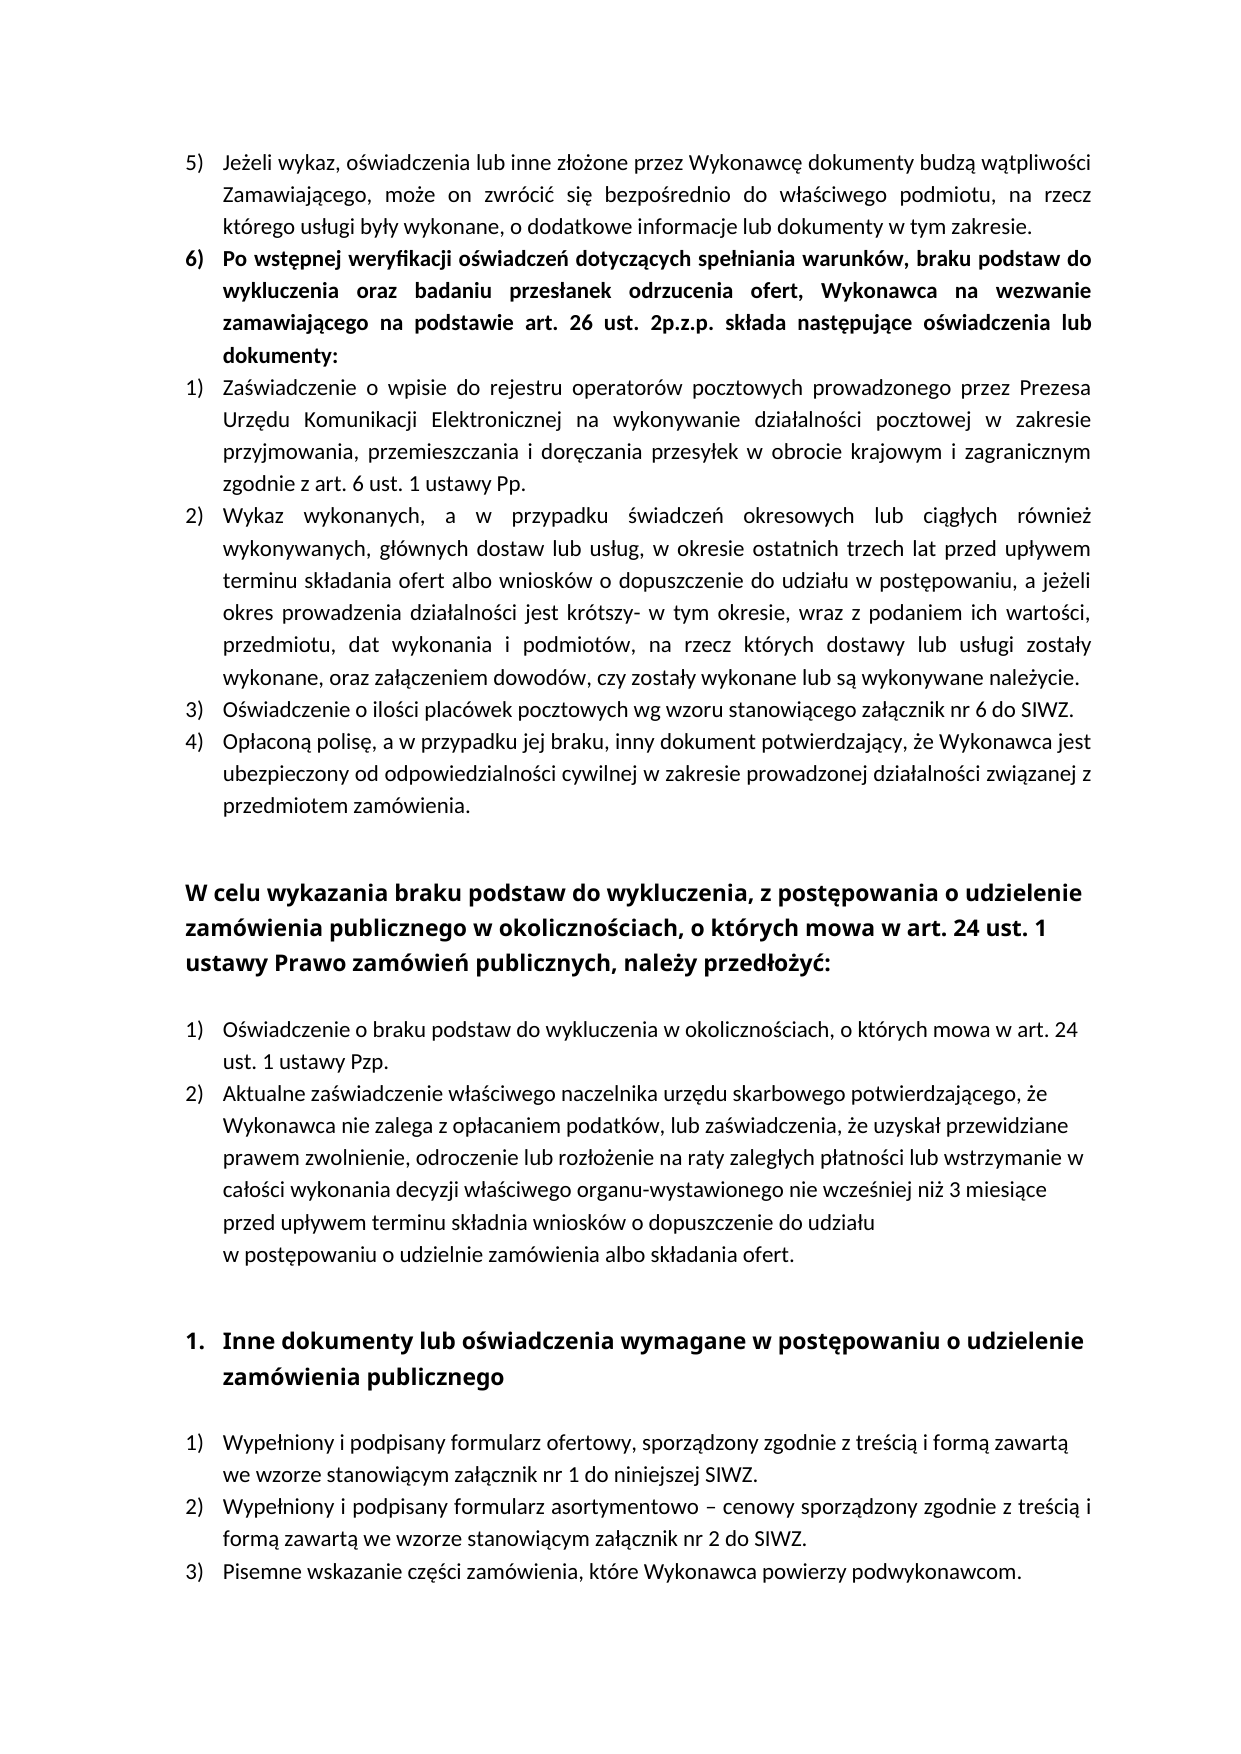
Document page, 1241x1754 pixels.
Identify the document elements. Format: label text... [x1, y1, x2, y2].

list Opłaconą polisę, a w przypadku jej braku, inny dokument potwierdzający, że Wykonawca jest ubezpieczony od odpowiedzialności cywilnej w zakresie prowadzonej działalności związanej z przedmiotem zamówienia. [185, 727, 1093, 819]
list Po wstępnej weryfikacji oświadczeń dotyczących spełniania warunków, braku podstaw do wykluczenia oraz badaniu przesłanek odrzucenia ofert, Wykonawca na wezwanie zamawiającego na podstawie art. 26 ust. 2p.z.p. składa następujące oświadczenia lub dokumenty: [185, 244, 1093, 369]
list Pisemne wskazanie części zamówienia, które Wykonawca powierzy podwykonawcom. [185, 1557, 1093, 1585]
list Jeżeli wykaz, oświadczenia lub inne złożone przez Wykonawcę dokumenty budzą wątpliwości Zamawiającego, może on zwrócić się bezpośrednio do właściwego podmiotu, na rzecz którego usługi były wykonane, o dodatkowe informacje lub dokumenty w tym zakresie. [185, 148, 1093, 240]
list Oświadczenie o braku podstaw do wykluczenia w okolicznościach, o których mowa w art. 24 ust. 1 ustawy Pzp. [185, 1015, 1093, 1075]
subtitle W celu wykazania braku podstaw do wykluczenia, z postępowania o udzielenie zamówienia publicznego w okolicznościach, o których mowa w art. 24 ust. 1 ustawy Prawo zamówień publicznych, należy przedłożyć: [185, 877, 1093, 978]
list Wypełniony i podpisany formularz ofertowy, sporządzony zgodnie z treścią i formą zawartą we wzorze stanowiącym załącznik nr 1 do niniejszej SIWZ. [185, 1428, 1093, 1488]
list Wykaz wykonanych, a w przypadku świadczeń okresowych lub ciągłych również wykonywanych, głównych dostaw lub usług, w okresie ostatnich trzech lat przed upływem terminu składania ofert albo wniosków o dopuszczenie do udziału w postępowaniu, a jeżeli okres prowadzenia działalności jest krótszy- w tym okresie, wraz z podaniem ich wartości, przedmiotu, dat wykonania i podmiotów, na rzecz których dostawy lub usługi zostały wykonane, oraz załączeniem dowodów, czy zostały wykonane lub są wykonywane należycie. [185, 502, 1093, 691]
list Wypełniony i podpisany formularz asortymentowo – cenowy sporządzony zgodnie z treścią i formą zawartą we wzorze stanowiącym załącznik nr 2 do SIWZ. [185, 1492, 1093, 1553]
list Aktualne zaświadczenie właściwego naczelnika urzędu skarbowego potwierdzającego, że Wykonawca nie zalega z opłacaniem podatków, lub zaświadczenia, że uzyskał przewidziane prawem zwolnienie, odroczenie lub rozłożenie na raty zaległych płatności lub wstrzymanie w całości wykonania decyzji właściwego organu-wystawionego nie wcześniej niż 3 miesiące przed upływem terminu składnia wniosków o dopuszczenie do udziału w postępowaniu o udzielnie zamówienia albo składania ofert. [185, 1079, 1093, 1268]
list Zaświadczenie o wpisie do rejestru operatorów pocztowych prowadzonego przez Prezesa Urzędu Komunikacji Elektronicznej na wykonywanie działalności pocztowej w zakresie przyjmowania, przemieszczania i doręczania przesyłek w obrocie krajowym i zagranicznym zgodnie z art. 6 ust. 1 ustawy Pp. [185, 373, 1093, 497]
subtitle Inne dokumenty lub oświadczenia wymagane w postępowaniu o udzielenie zamówienia publicznego [185, 1325, 1093, 1392]
list Oświadczenie o ilości placówek pocztowych wg wzoru stanowiącego załącznik nr 6 do SIWZ. [185, 695, 1093, 723]
